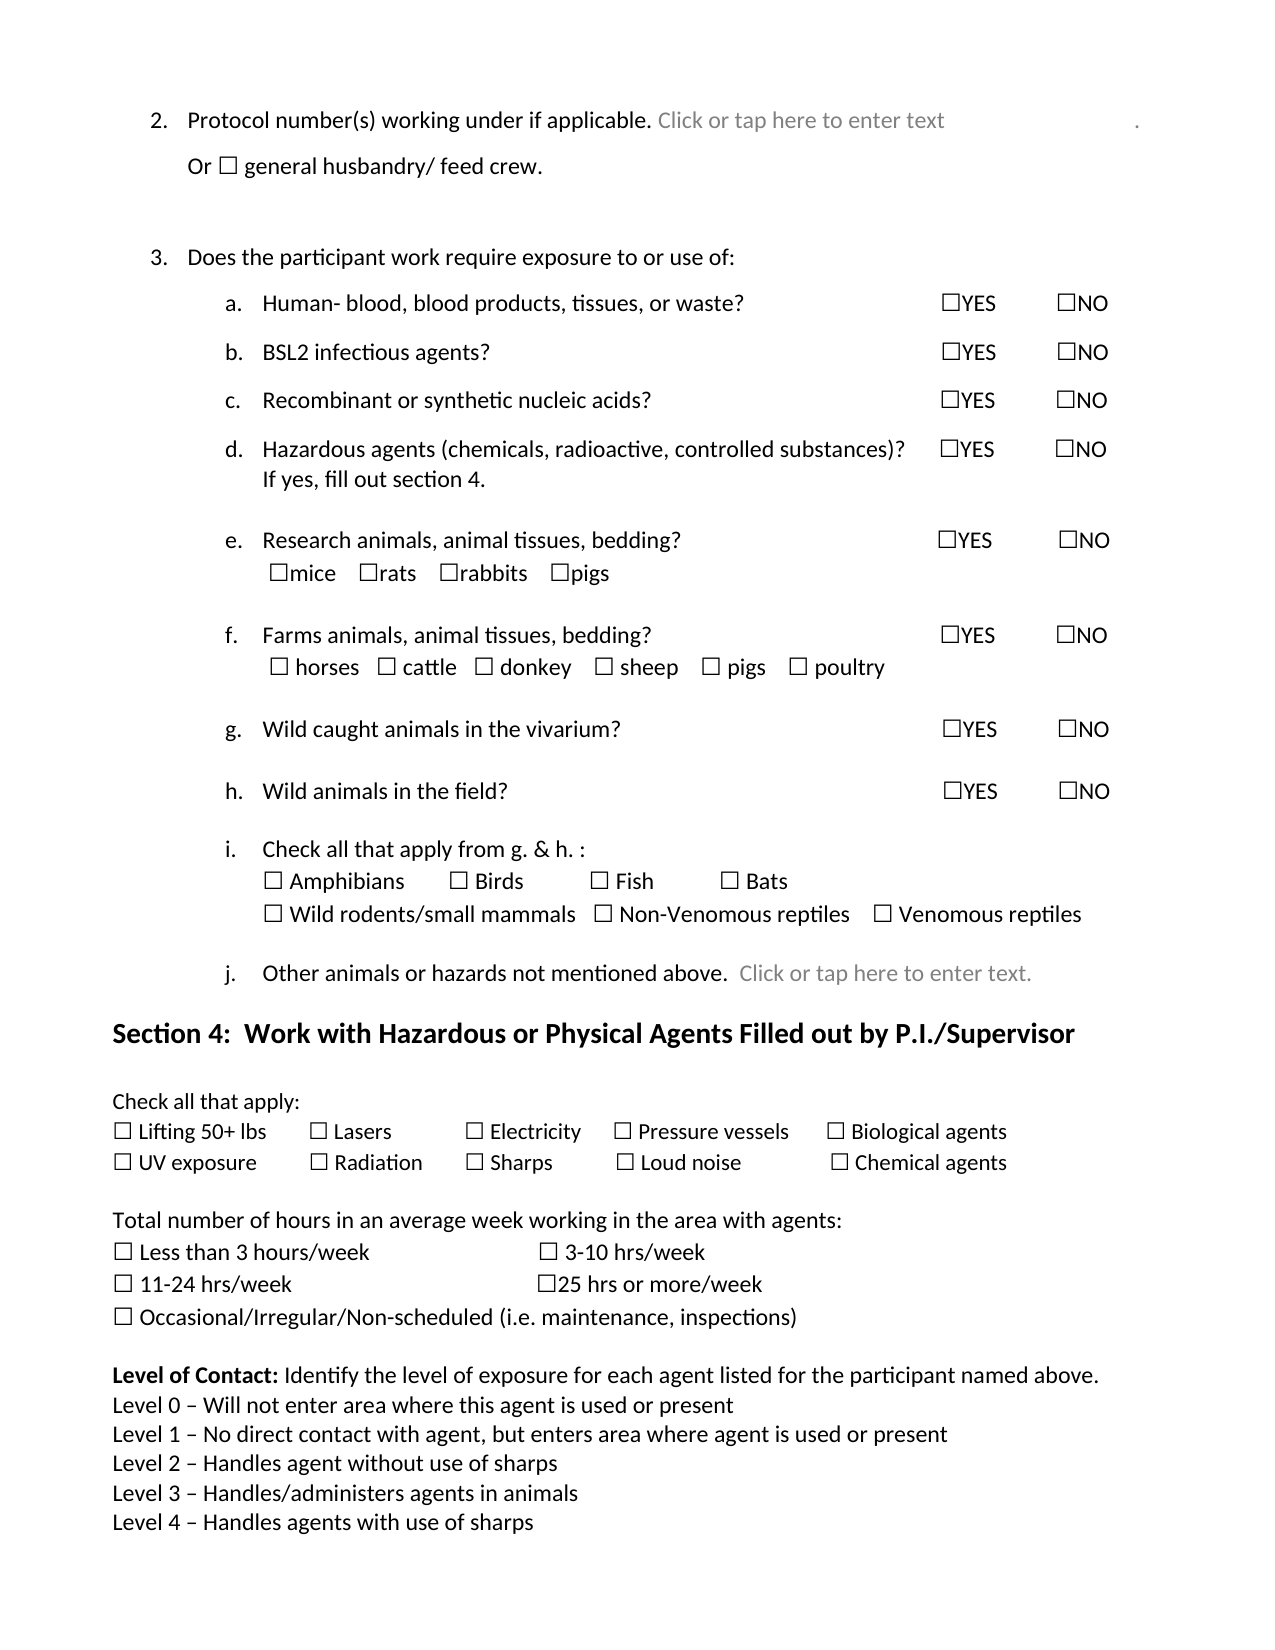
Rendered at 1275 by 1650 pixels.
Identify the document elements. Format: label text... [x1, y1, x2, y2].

list Wild caught animals in the vivarium? YES NO [225, 712, 1162, 745]
text Level 1 – No direct contact with agent, but enters area where agent is used or present [112, 1419, 1162, 1448]
list Other animals or hazards not mentioned above. [225, 958, 1162, 988]
list Human- blood, blood products, tissues, or waste? YES NO [225, 285, 1162, 318]
list Does the participant work require exposure to or use of: [150, 242, 1162, 271]
list Protocol number(s) working under if applicable. Or general husbandry/ feed crew. [150, 105, 1162, 181]
list Amphibians Birds Fish Bats Wild rodents/small mammals Non-Venomous reptiles Venomous reptiles [262, 864, 1162, 929]
text Check all that apply: [112, 1087, 1162, 1115]
list Hazardous agents (chemicals, radioactive, controlled substances)? YES NO [225, 432, 1162, 464]
text Level of Contact: Identify the level of exposure for each agent listed for the participant named above. [112, 1361, 1162, 1390]
text Section 4: Work with Hazardous or Physical Agents Filled out by P.I./Supervisor [112, 1016, 1162, 1051]
text horses cattle donkey sheep pigs poultry [225, 650, 1162, 683]
list Check all that apply from g. & h. : [225, 834, 1162, 864]
text Less than 3 hours/week 3-10 hrs/week [112, 1235, 1162, 1267]
text UV exposure Radiation Sharps Loud noise Chemical agents [112, 1146, 1162, 1177]
list Recombinant or synthetic nucleic acids? YES NO [225, 383, 1162, 416]
text Occasional/Irregular/Non-scheduled (i.e. maintenance, inspections) [112, 1300, 1162, 1332]
list Farms animals, animal tissues, bedding? YES NO [225, 618, 1162, 650]
text Total number of hours in an average week working in the area with agents: [112, 1205, 1162, 1235]
text Level 0 – Will not enter area where this agent is used or present [112, 1390, 1162, 1419]
list If yes, fill out section 4. [262, 464, 1162, 494]
text Level 3 – Handles/administers agents in animals [112, 1478, 1162, 1507]
text mice rats rabbits pigs [187, 556, 1162, 588]
text Level 4 – Handles agents with use of sharps [112, 1507, 1162, 1536]
text Lifting 50+ lbs Lasers Electricity Pressure vessels Biological agents [112, 1115, 1162, 1146]
list Research animals, animal tissues, bedding? YES NO [225, 523, 1162, 556]
list Wild animals in the field? YES NO [225, 774, 1162, 807]
text 11-24 hrs/week 25 hrs or more/week [112, 1267, 1162, 1300]
text Level 2 – Handles agent without use of sharps [112, 1448, 1162, 1478]
list BSL2 infectious agents? YES NO [225, 334, 1162, 367]
